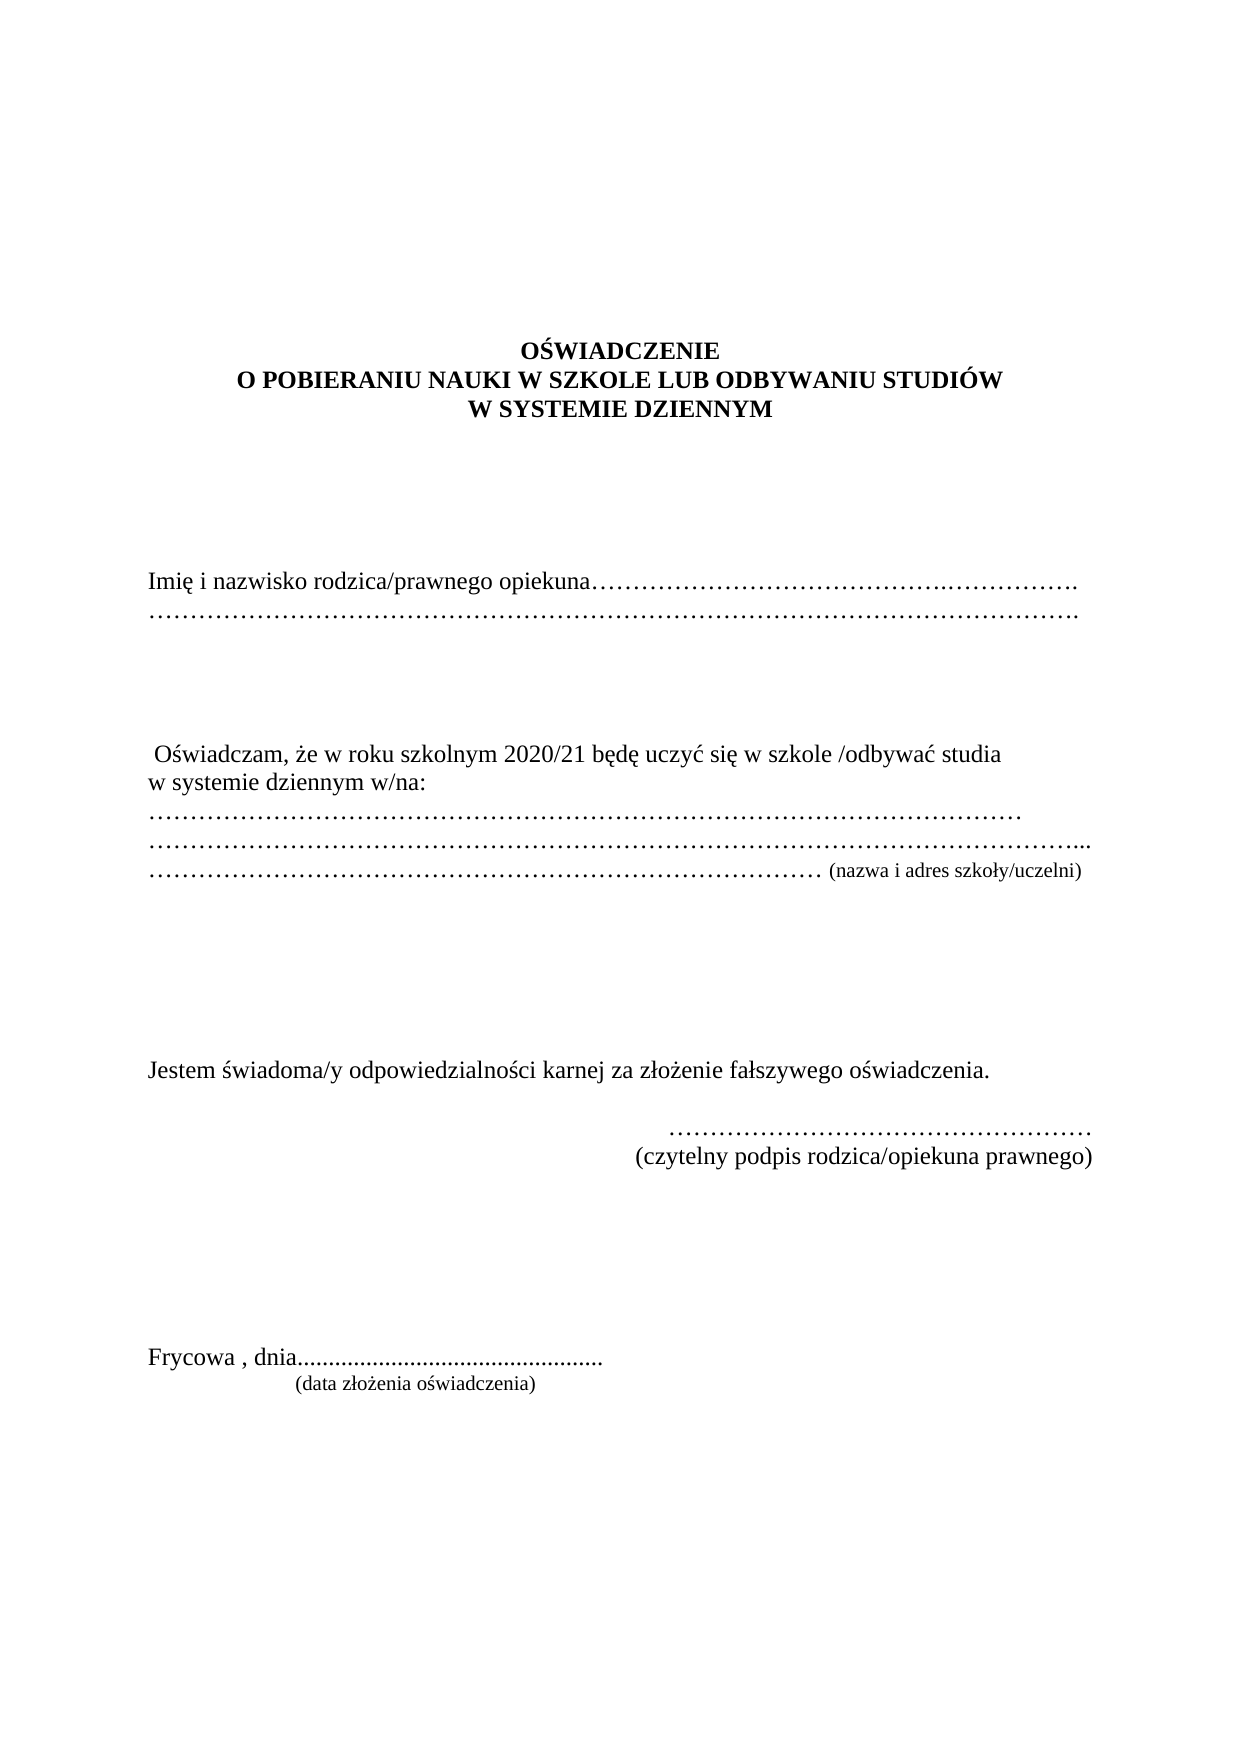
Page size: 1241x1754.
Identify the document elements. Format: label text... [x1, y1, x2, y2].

text O POBIERANIU NAUKI W SZKOLE LUB ODBYWANIU STUDIÓW [148, 365, 1093, 394]
text …………………………………………………………………………………………………. [148, 595, 1093, 624]
text Oświadczam, że w roku szkolnym 2020/21 będę uczyć się w szkole /odbywać studia w systemie dziennym w/na: …………………………………………………………………………………………… [148, 739, 1093, 825]
text (data złożenia oświadczenia) [221, 1371, 1093, 1395]
text W SYSTEMIE DZIENNYM [148, 394, 1093, 422]
text (czytelny podpis rodzica/opiekuna prawnego) [148, 1141, 1093, 1170]
text ……………………………………………………………………… (nazwa i adres szkoły/uczelni) [148, 854, 1093, 882]
text Imię i nazwisko rodzica/prawnego opiekuna…………………………………….……………. [148, 566, 1093, 595]
text …………………………………………… [148, 1112, 1093, 1141]
text OŚWIADCZENIE [148, 336, 1093, 365]
text Jestem świadoma/y odpowiedzialności karnej za złożenie fałszywego oświadczenia. [148, 1055, 1093, 1084]
text …………………………………………………………………………………………………... [148, 825, 1093, 854]
text Frycowa , dnia................................................. [148, 1342, 1093, 1371]
